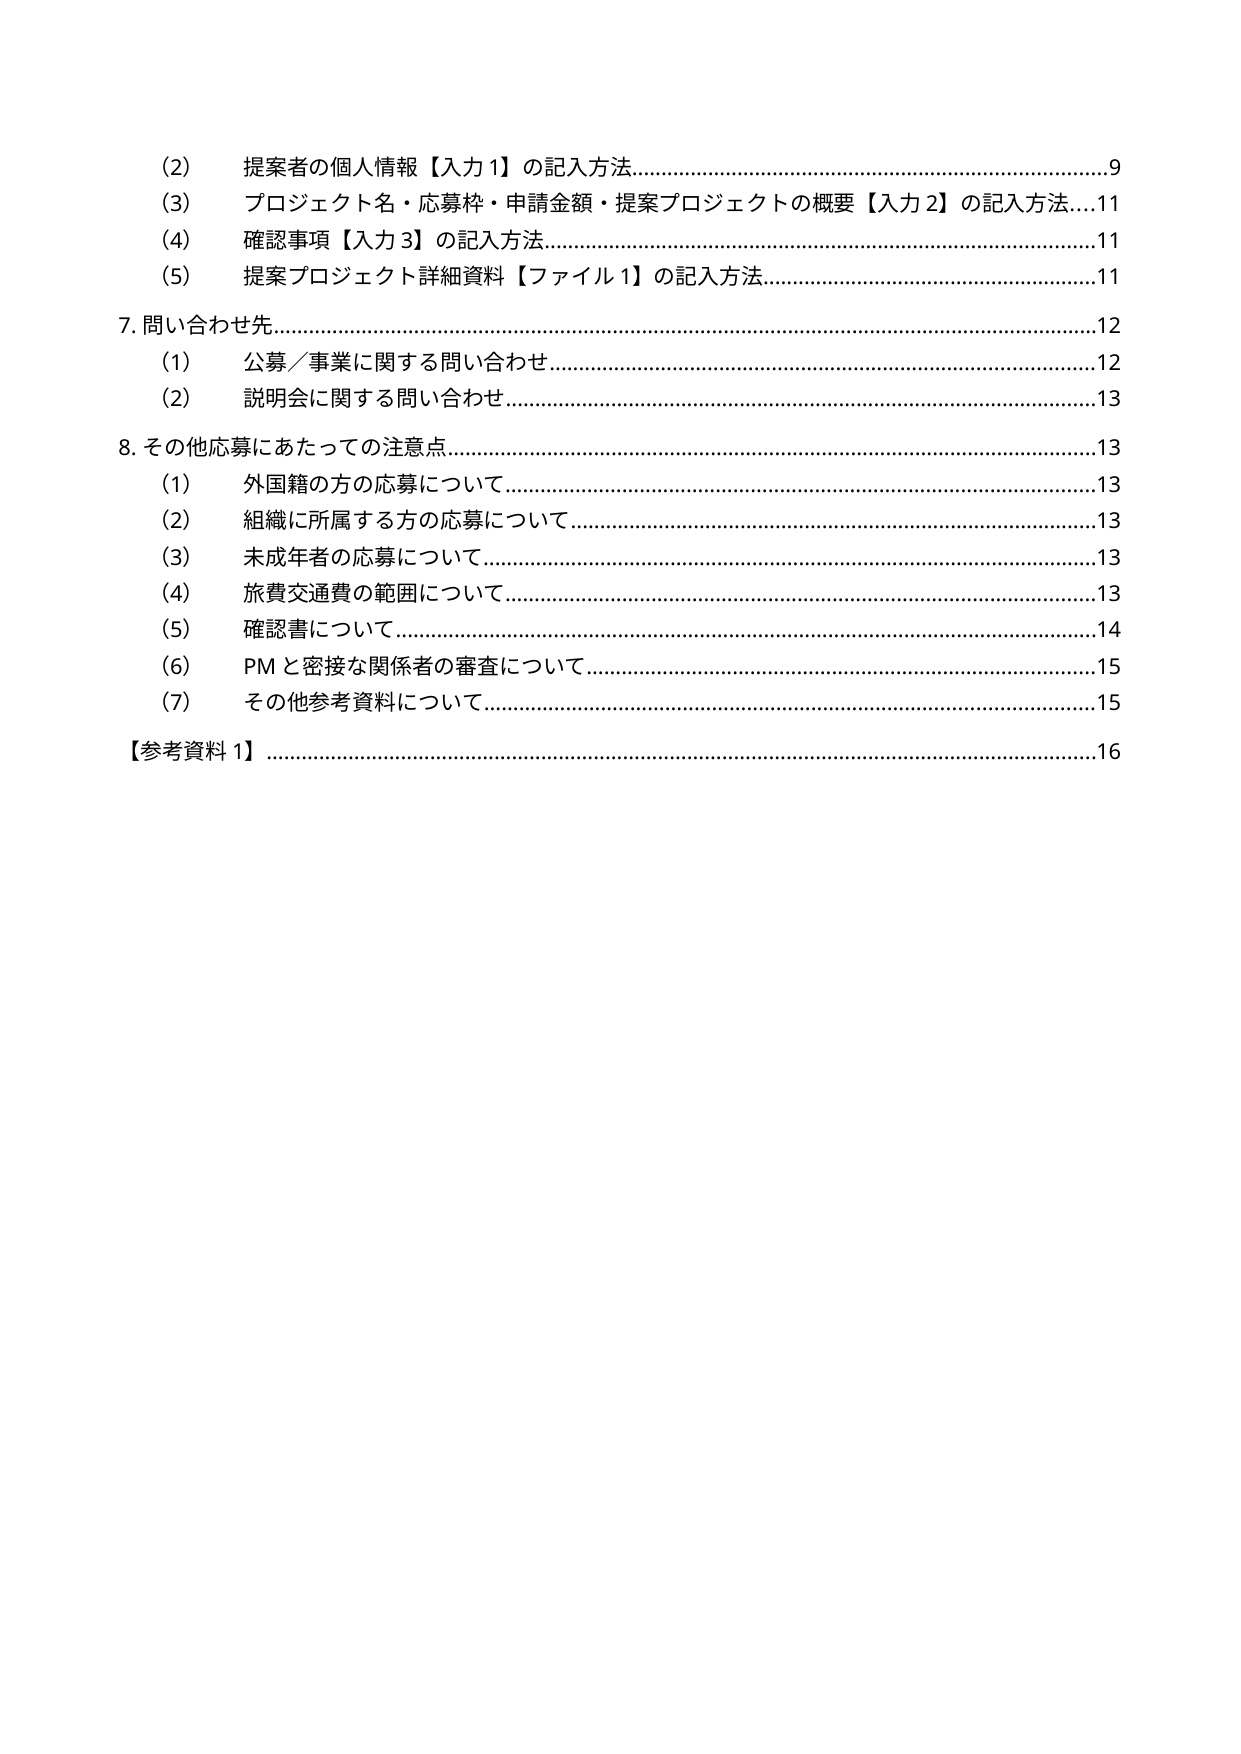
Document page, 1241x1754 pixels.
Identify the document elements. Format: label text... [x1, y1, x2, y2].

text （1） 公募／事業に関する問い合わせ 12 [143, 342, 1122, 379]
text 8. その他応募にあたっての注意点 13 [118, 428, 1122, 464]
text （3） プロジェクト名・応募枠・申請金額・提案プロジェクトの概要【入力2】の記入方法 11 [143, 184, 1122, 221]
text （2） 提案者の個人情報【入力1】の記入方法 9 [143, 148, 1122, 184]
text （4） 確認事項【入力3】の記入方法 11 [143, 221, 1122, 257]
text （4） 旅費交通費の範囲について 13 [143, 574, 1122, 610]
text （1） 外国籍の方の応募について 13 [143, 464, 1122, 501]
text 【参考資料1】 16 [118, 732, 1122, 768]
text （2） 組織に所属する方の応募について 13 [143, 501, 1122, 537]
text （6） PMと密接な関係者の審査について 15 [143, 647, 1122, 683]
text 7. 問い合わせ先 12 [118, 306, 1122, 342]
text （5） 提案プロジェクト詳細資料【ファイル1】の記入方法 11 [143, 257, 1122, 293]
text （5） 確認書について 14 [143, 610, 1122, 647]
text （3） 未成年者の応募について 13 [143, 537, 1122, 574]
text （7） その他参考資料について 15 [143, 683, 1122, 719]
text （2） 説明会に関する問い合わせ 13 [143, 379, 1122, 415]
